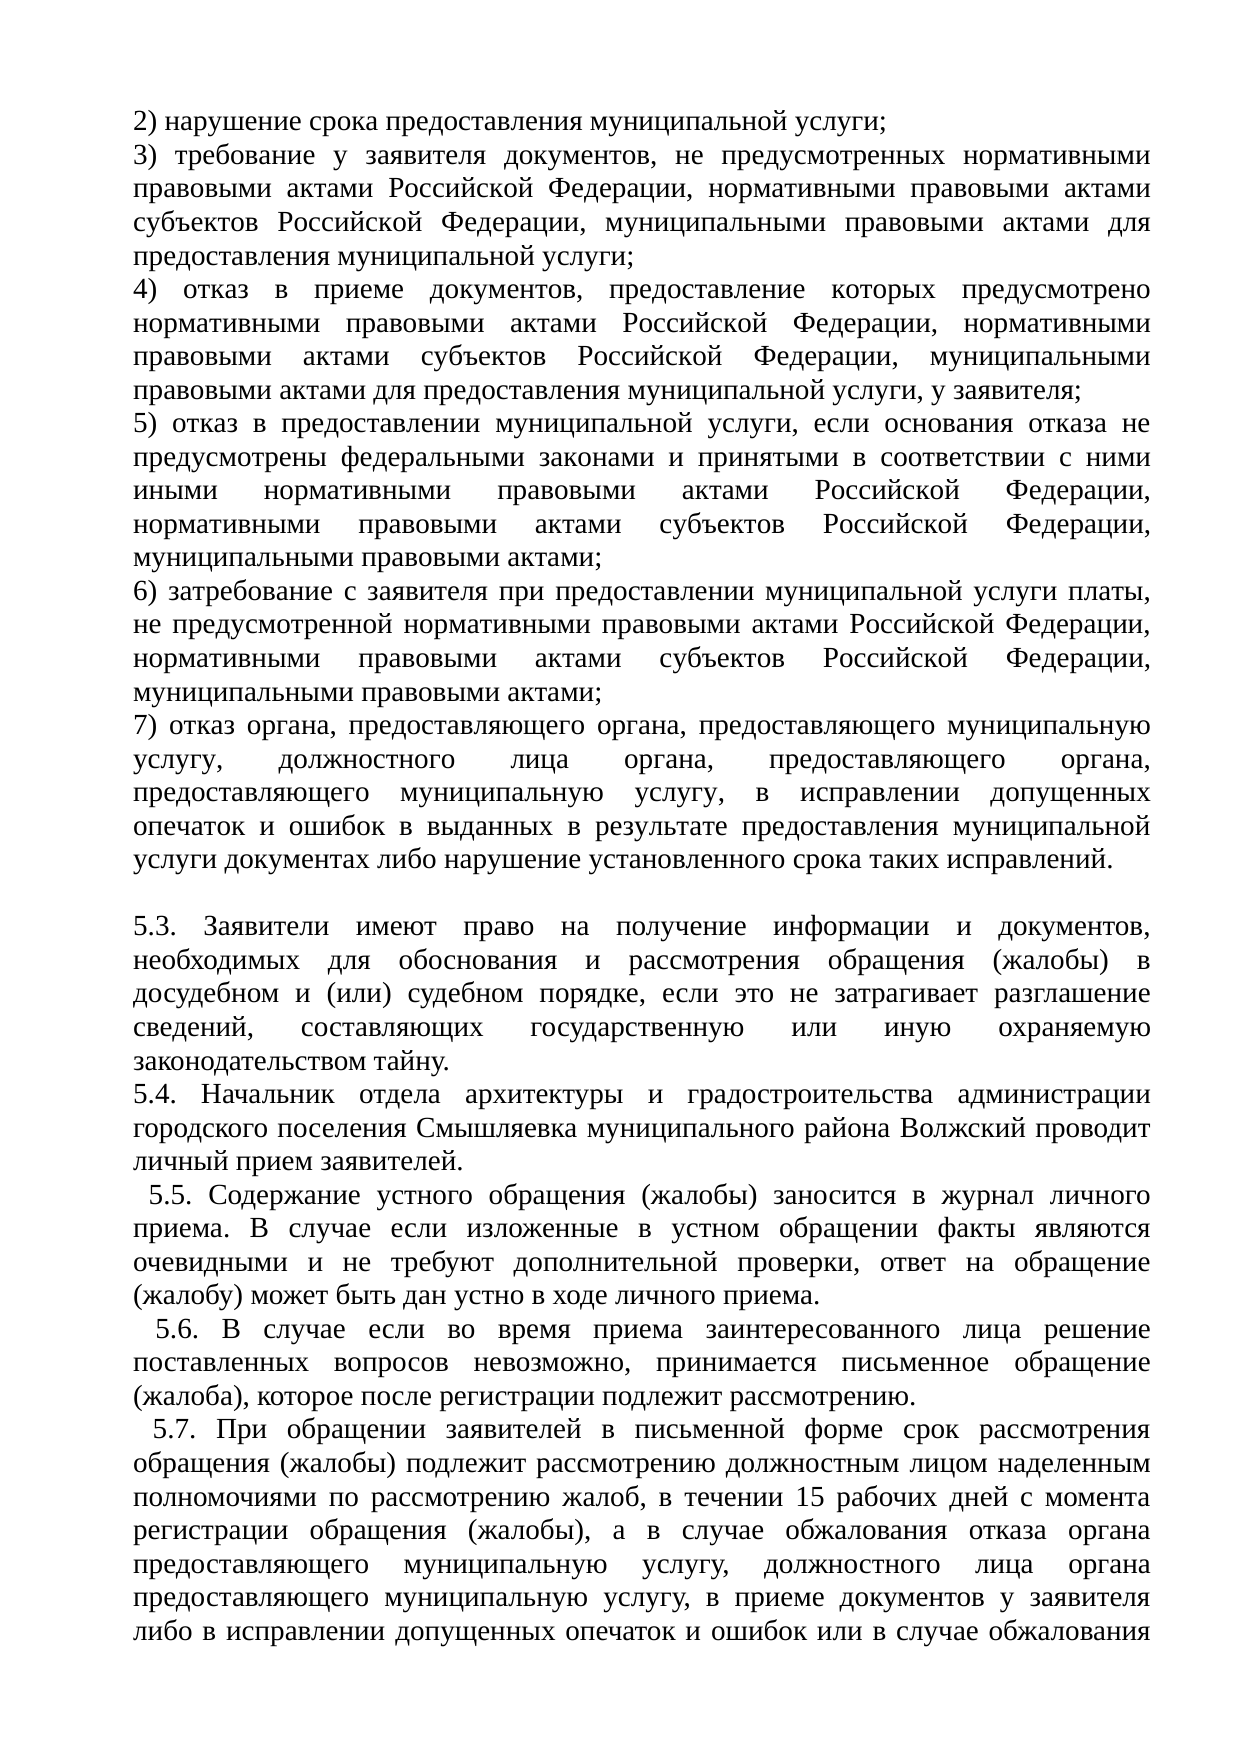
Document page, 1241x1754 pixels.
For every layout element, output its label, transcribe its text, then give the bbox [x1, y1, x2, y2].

text 5.3. Заявители имеют право на получение информации и документов, необходимых для обоснования и рассмотрения обращения (жалобы) в досудебном и (или) судебном порядке, если это не затрагивает разглашение сведений, составляющих государственную или иную охраняемую законодательством тайну. [133, 908, 1152, 1076]
text 7) отказ органа, предоставляющего органа, предоставляющего муниципальную услугу, должностного лица органа, предоставляющего органа, предоставляющего муниципальную услугу, в исправлении допущенных опечаток и ошибок в выданных в результате предоставления муниципальной услуги документах либо нарушение установленного срока таких исправлений. [133, 707, 1152, 875]
text 5) отказ в предоставлении муниципальной услуги, если основания отказа не предусмотрены федеральными законами и принятыми в соответствии с ними иными нормативными правовыми актами Российской Федерации, нормативными правовыми актами субъектов Российской Федерации, муниципальными правовыми актами; [133, 405, 1152, 573]
text 2) нарушение срока предоставления муниципальной услуги; [133, 103, 1152, 137]
text 5.5. Содержание устного обращения (жалобы) заносится в журнал личного приема. В случае если изложенные в устном обращении факты являются очевидными и не требуют дополнительной проверки, ответ на обращение (жалобу) может быть дан устно в ходе личного приема. [133, 1177, 1152, 1311]
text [133, 1412, 1152, 1646]
text 6) затребование с заявителя при предоставлении муниципальной услуги платы, не предусмотренной нормативными правовыми актами Российской Федерации, нормативными правовыми актами субъектов Российской Федерации, муниципальными правовыми актами; [133, 573, 1152, 707]
text 3) требование у заявителя документов, не предусмотренных нормативными правовыми актами Российской Федерации, нормативными правовыми актами субъектов Российской Федерации, муниципальными правовыми актами для предоставления муниципальной услуги; [133, 137, 1152, 271]
text 4) отказ в приеме документов, предоставление которых предусмотрено нормативными правовыми актами Российской Федерации, нормативными правовыми актами субъектов Российской Федерации, муниципальными правовыми актами для предоставления муниципальной услуги, у заявителя; [133, 271, 1152, 405]
text 5.6. В случае если во время приема заинтересованного лица решение поставленных вопросов невозможно, принимается письменное обращение (жалоба), которое после регистрации подлежит рассмотрению. [133, 1311, 1152, 1412]
text 5.4. Начальник отдела архитектуры и градостроительства администрации городского поселения Смышляевка муниципального района Волжский проводит личный прием заявителей. [133, 1076, 1152, 1177]
